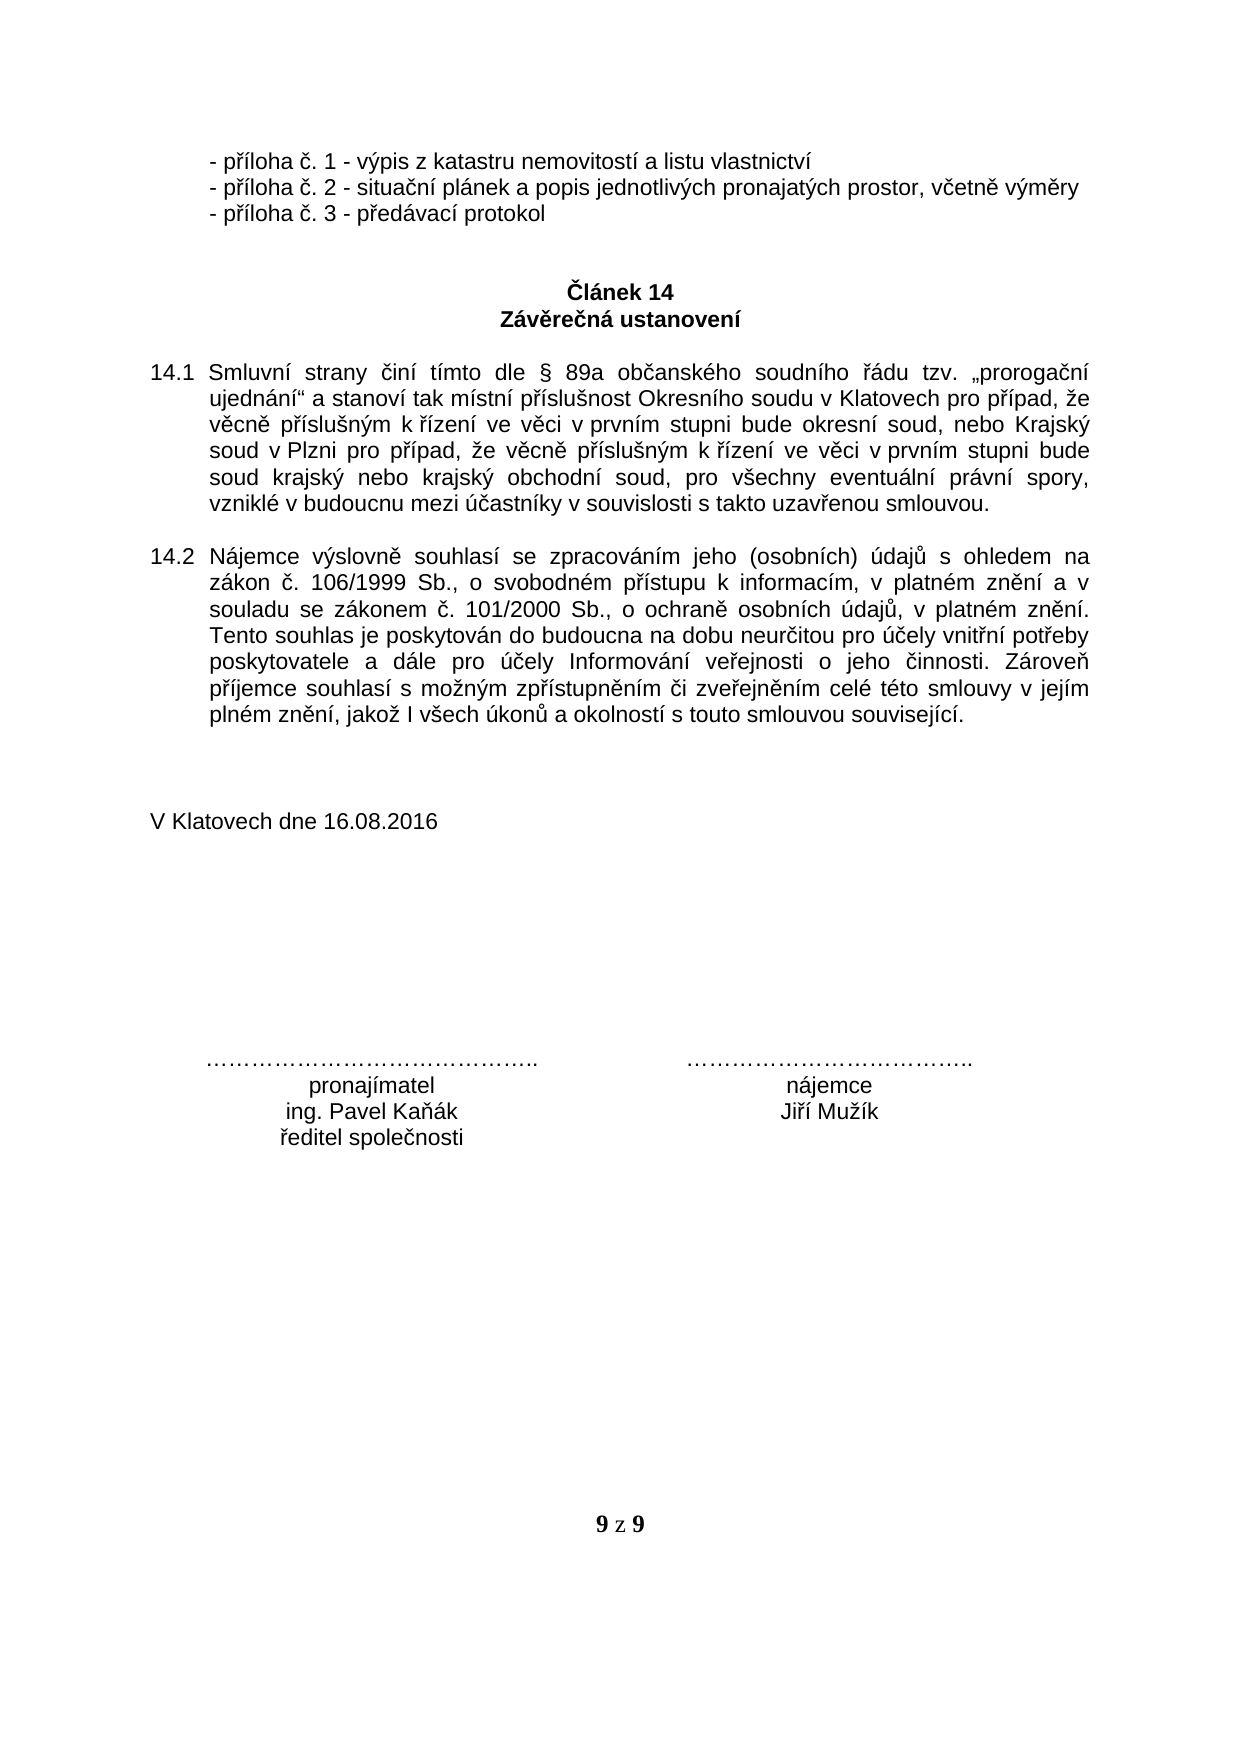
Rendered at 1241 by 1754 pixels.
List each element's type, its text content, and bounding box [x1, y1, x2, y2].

text pronajímatel nájemce [150, 1072, 1090, 1098]
text 14.2 Nájemce výslovně souhlasí se zpracováním jeho (osobních) údajů s ohledem na zákon č. 106/1999 Sb., o svobodném přístupu k informacím, v platném znění a v souladu se zákonem č. 101/2000 Sb., o ochraně osobních údajů, v platném znění. Tento souhlas je poskytován do budoucna na dobu neurčitou pro účely vnitřní potřeby poskytovatele a dále pro účely Informování veřejnosti o jeho činnosti. Zároveň příjemce souhlasí s možným zpřístupněním či zveřejněním celé této smlouvy v jejím plném znění, jakož I všech úkonů a okolností s touto smlouvou související. [150, 543, 1090, 727]
text Závěrečná ustanovení [150, 306, 1090, 332]
text - příloha č. 3 - předávací protokol [209, 200, 1090, 227]
text V Klatovech dne 16.08.2016 [150, 808, 1090, 834]
text - příloha č. 2 - situační plánek a popis jednotlivých pronajatých prostor, včetně výměry [209, 174, 1090, 200]
text ředitel společnosti [150, 1124, 1090, 1151]
text ing. Pavel Kaňák Jiří Mužík [150, 1098, 1090, 1124]
text …………………………………….. ……………………………….. [150, 1045, 1090, 1072]
text Článek 14 [150, 279, 1090, 306]
text - příloha č. 1 - výpis z katastru nemovitostí a listu vlastnictví [209, 148, 1090, 174]
text 14.1 Smluvní strany činí tímto dle § 89a občanského soudního řádu tzv. „prorogační ujednání“ a stanoví tak místní příslušnost Okresního soudu v Klatovech pro případ, že věcně příslušným k řízení ve věci v prvním stupni bude okresní soud, nebo Krajský soud v Plzni pro případ, že věcně příslušným k řízení ve věci v prvním stupni bude soud krajský nebo krajský obchodní soud, pro všechny eventuální právní spory, vzniklé v budoucnu mezi účastníky v souvislosti s takto uzavřenou smlouvou. [150, 358, 1090, 517]
